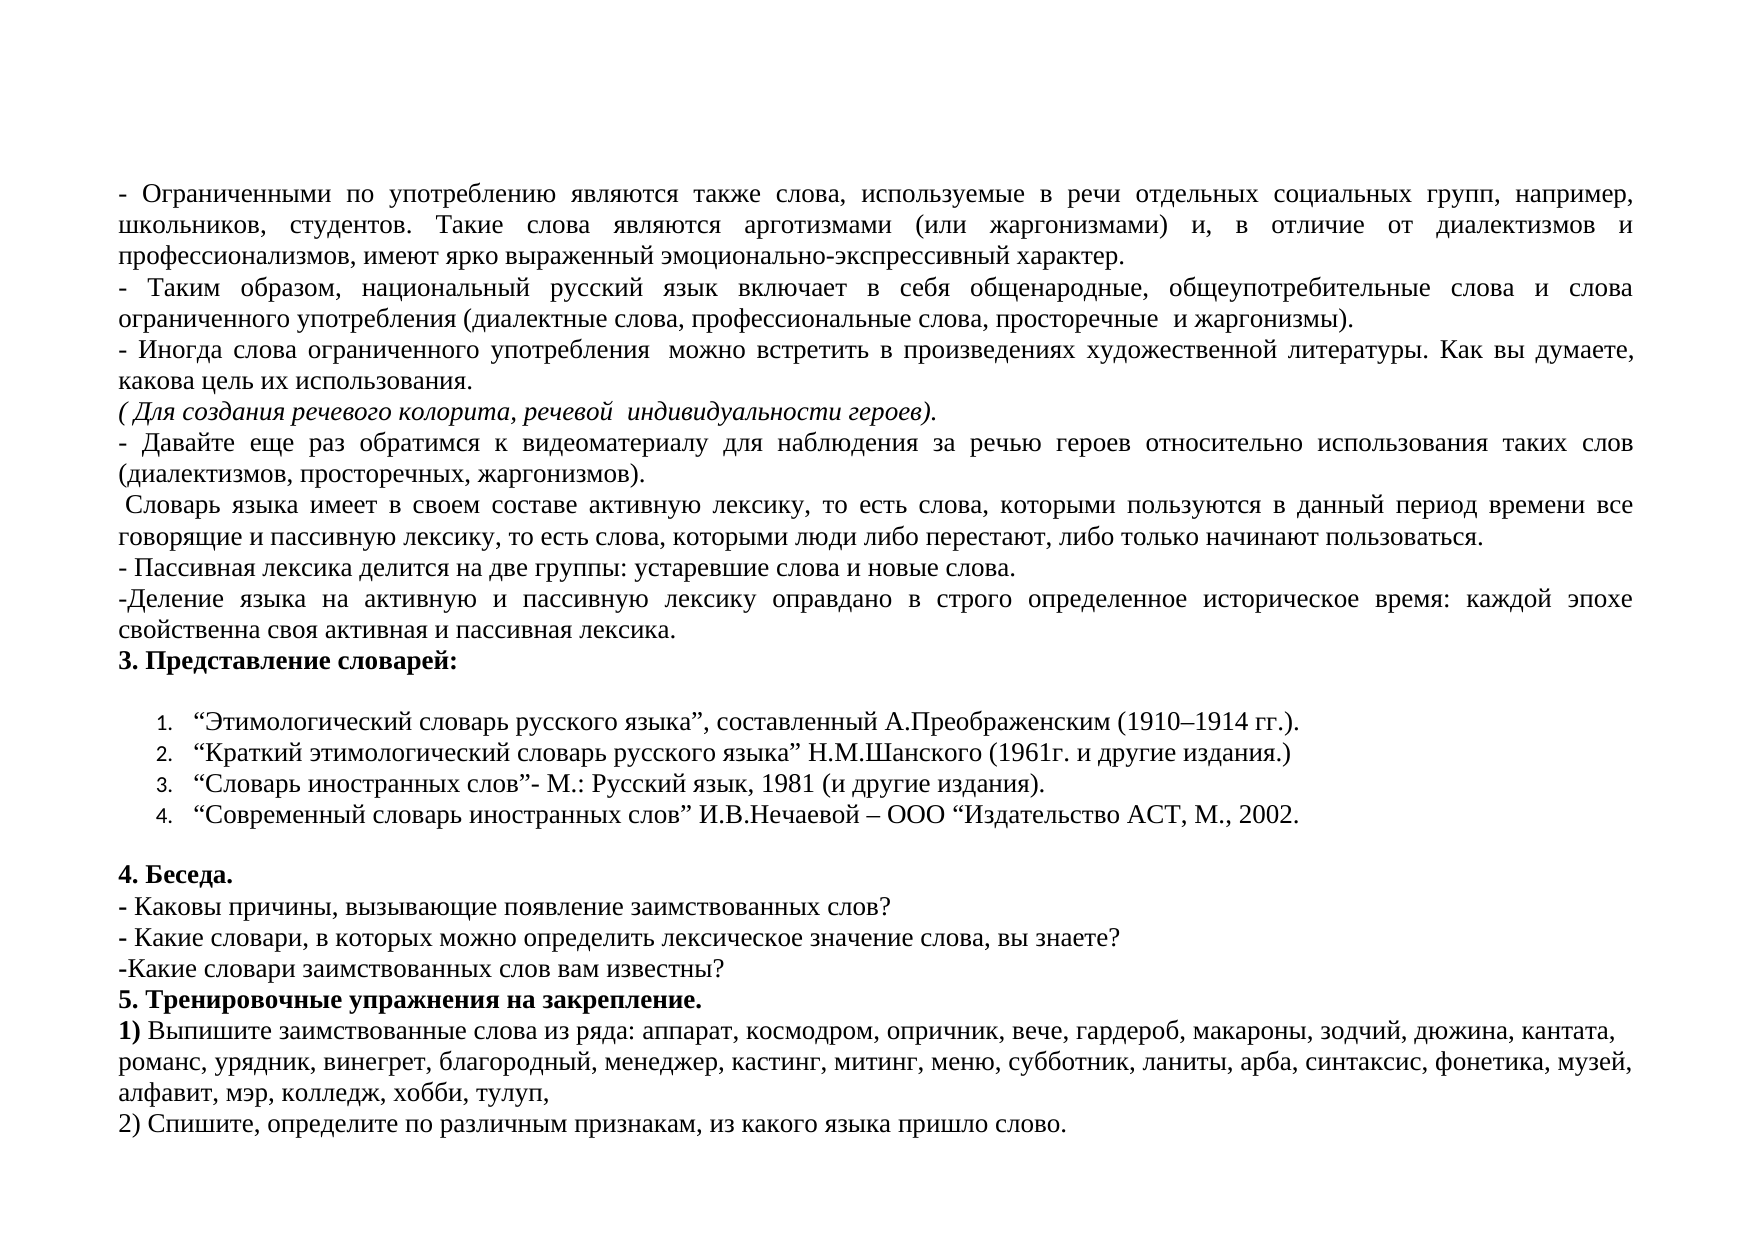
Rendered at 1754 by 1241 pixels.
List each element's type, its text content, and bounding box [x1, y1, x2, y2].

text 1) Выпишите заимствованные слова из ряда: аппарат, космодром, опричник, вече, гардероб, макароны, зодчий, дюжина, кантата, романс, урядник, винегрет, благородный, менеджер, кастинг, митинг, меню, субботник, ланиты, арба, синтаксис, фонетика, музей, алфавит, мэр, колледж, хобби, тулуп, [118, 1014, 1636, 1108]
text -Деление языка на активную и пассивную лексику оправдано в строго определенное историческое время: каждой эпохе свойственна своя активная и пассивная лексика. [118, 582, 1636, 644]
list “Этимологический словарь русского языка”, составленный А.Преображенским (1910–1914 гг.). [156, 705, 1636, 736]
text 5. Тренировочные упражнения на закрепление. [118, 983, 1636, 1014]
text Словарь языка имеет в своем составе активную лексику, то есть слова, которыми пользуются в данный период времени все говорящие и пассивную лексику, то есть слова, которыми люди либо перестают, либо только начинают пользоваться. [118, 489, 1636, 551]
text - Пассивная лексика делится на две группы: устаревшие слова и новые слова. [118, 551, 1636, 582]
list “Словарь иностранных слов”- М.: Русский язык, 1981 (и другие издания). [156, 767, 1636, 798]
text - Давайте еще раз обратимся к видеоматериалу для наблюдения за речью героев относительно использования таких слов (диалектизмов, просторечных, жаргонизмов). [118, 426, 1636, 489]
text - Таким образом, национальный русский язык включает в себя общенародные, общеупотребительные слова и слова ограниченного употребления (диалектные слова, профессиональные слова, просторечные и жаргонизмы). [118, 271, 1636, 333]
text - Иногда слова ограниченного употребления можно встретить в произведениях художественной литературы. Как вы думаете, какова цель их использования. [118, 333, 1636, 395]
list “Краткий этимологический словарь русского языка” Н.М.Шанского (1961г. и другие издания.) [156, 736, 1636, 767]
text 4. Беседа. [118, 858, 1636, 889]
text - Каковы причины, вызывающие появление заимствованных слов? [118, 889, 1636, 921]
text - Какие словари, в которых можно определить лексическое значение слова, вы знаете? [118, 921, 1636, 952]
text ( Для создания речевого колорита, речевой индивидуальности героев). [118, 395, 1636, 426]
text 3. Представление словарей: [118, 644, 1636, 676]
text -Какие словари заимствованных слов вам известны? [118, 952, 1636, 983]
text - Ограниченными по употреблению являются также слова, используемые в речи отдельных социальных групп, например, школьников, студентов. Такие слова являются арготизмами (или жаргонизмами) и, в отличие от диалектизмов и профессионализмов, имеют ярко выраженный эмоционально-экспрессивный характер. [118, 177, 1636, 271]
text 2) Спишите, определите по различным признакам, из какого языка пришло слово. [118, 1108, 1636, 1139]
list “Современный словарь иностранных слов” И.В.Нечаевой – ООО “Издательство АСТ, М., 2002. [156, 798, 1636, 829]
